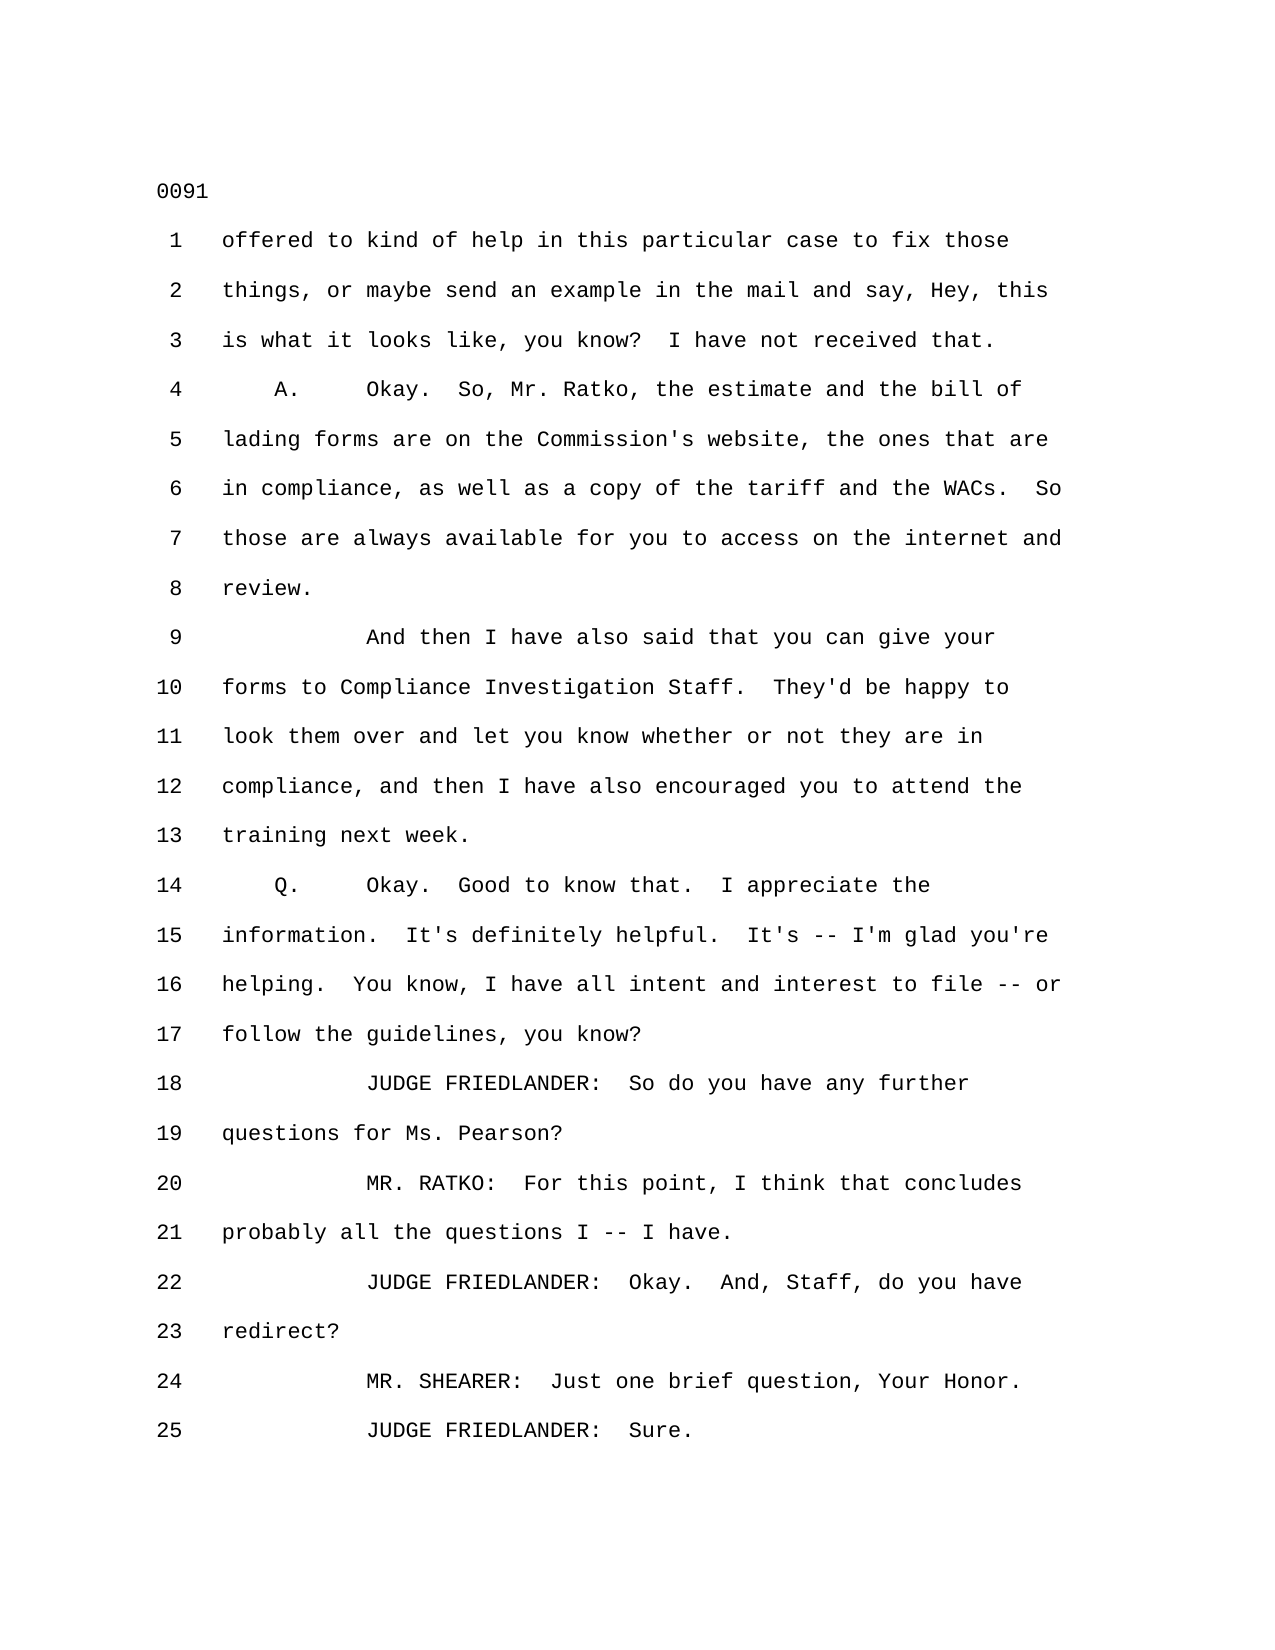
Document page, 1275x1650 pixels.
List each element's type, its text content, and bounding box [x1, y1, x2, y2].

text 0091 [156, 180, 1119, 205]
text 20 MR. RATKO: For this point, I think that concludes [156, 1172, 1119, 1196]
text 7 those are always available for you to access on the internet and [156, 527, 1119, 552]
text 5 lading forms are on the Commission's website, the ones that are [156, 428, 1119, 453]
text 16 helping. You know, I have all intent and interest to file -- or [156, 973, 1119, 998]
text 19 questions for Ms. Pearson? [156, 1122, 1119, 1147]
text 12 compliance, and then I have also encouraged you to attend the [156, 775, 1119, 800]
text 9 And then I have also said that you can give your [156, 626, 1119, 651]
text 6 in compliance, as well as a copy of the tariff and the WACs. So [156, 477, 1119, 502]
text 24 MR. SHEARER: Just one brief question, Your Honor. [156, 1370, 1119, 1395]
text 17 follow the guidelines, you know? [156, 1023, 1119, 1048]
text 2 things, or maybe send an example in the mail and say, Hey, this [156, 279, 1119, 304]
text 23 redirect? [156, 1320, 1119, 1345]
text 25 JUDGE FRIEDLANDER: Sure. [156, 1419, 1119, 1444]
text 1 offered to kind of help in this particular case to fix those [156, 229, 1119, 254]
text 11 look them over and let you know whether or not they are in [156, 725, 1119, 750]
text 10 forms to Compliance Investigation Staff. They'd be happy to [156, 676, 1119, 701]
text 18 JUDGE FRIEDLANDER: So do you have any further [156, 1072, 1119, 1097]
text 4 A. Okay. So, Mr. Ratko, the estimate and the bill of [156, 378, 1119, 403]
text 15 information. It's definitely helpful. It's -- I'm glad you're [156, 924, 1119, 948]
text 21 probably all the questions I -- I have. [156, 1221, 1119, 1246]
text 22 JUDGE FRIEDLANDER: Okay. And, Staff, do you have [156, 1271, 1119, 1296]
text 14 Q. Okay. Good to know that. I appreciate the [156, 874, 1119, 899]
text 3 is what it looks like, you know? I have not received that. [156, 329, 1119, 353]
text 8 review. [156, 577, 1119, 601]
text 13 training next week. [156, 824, 1119, 849]
